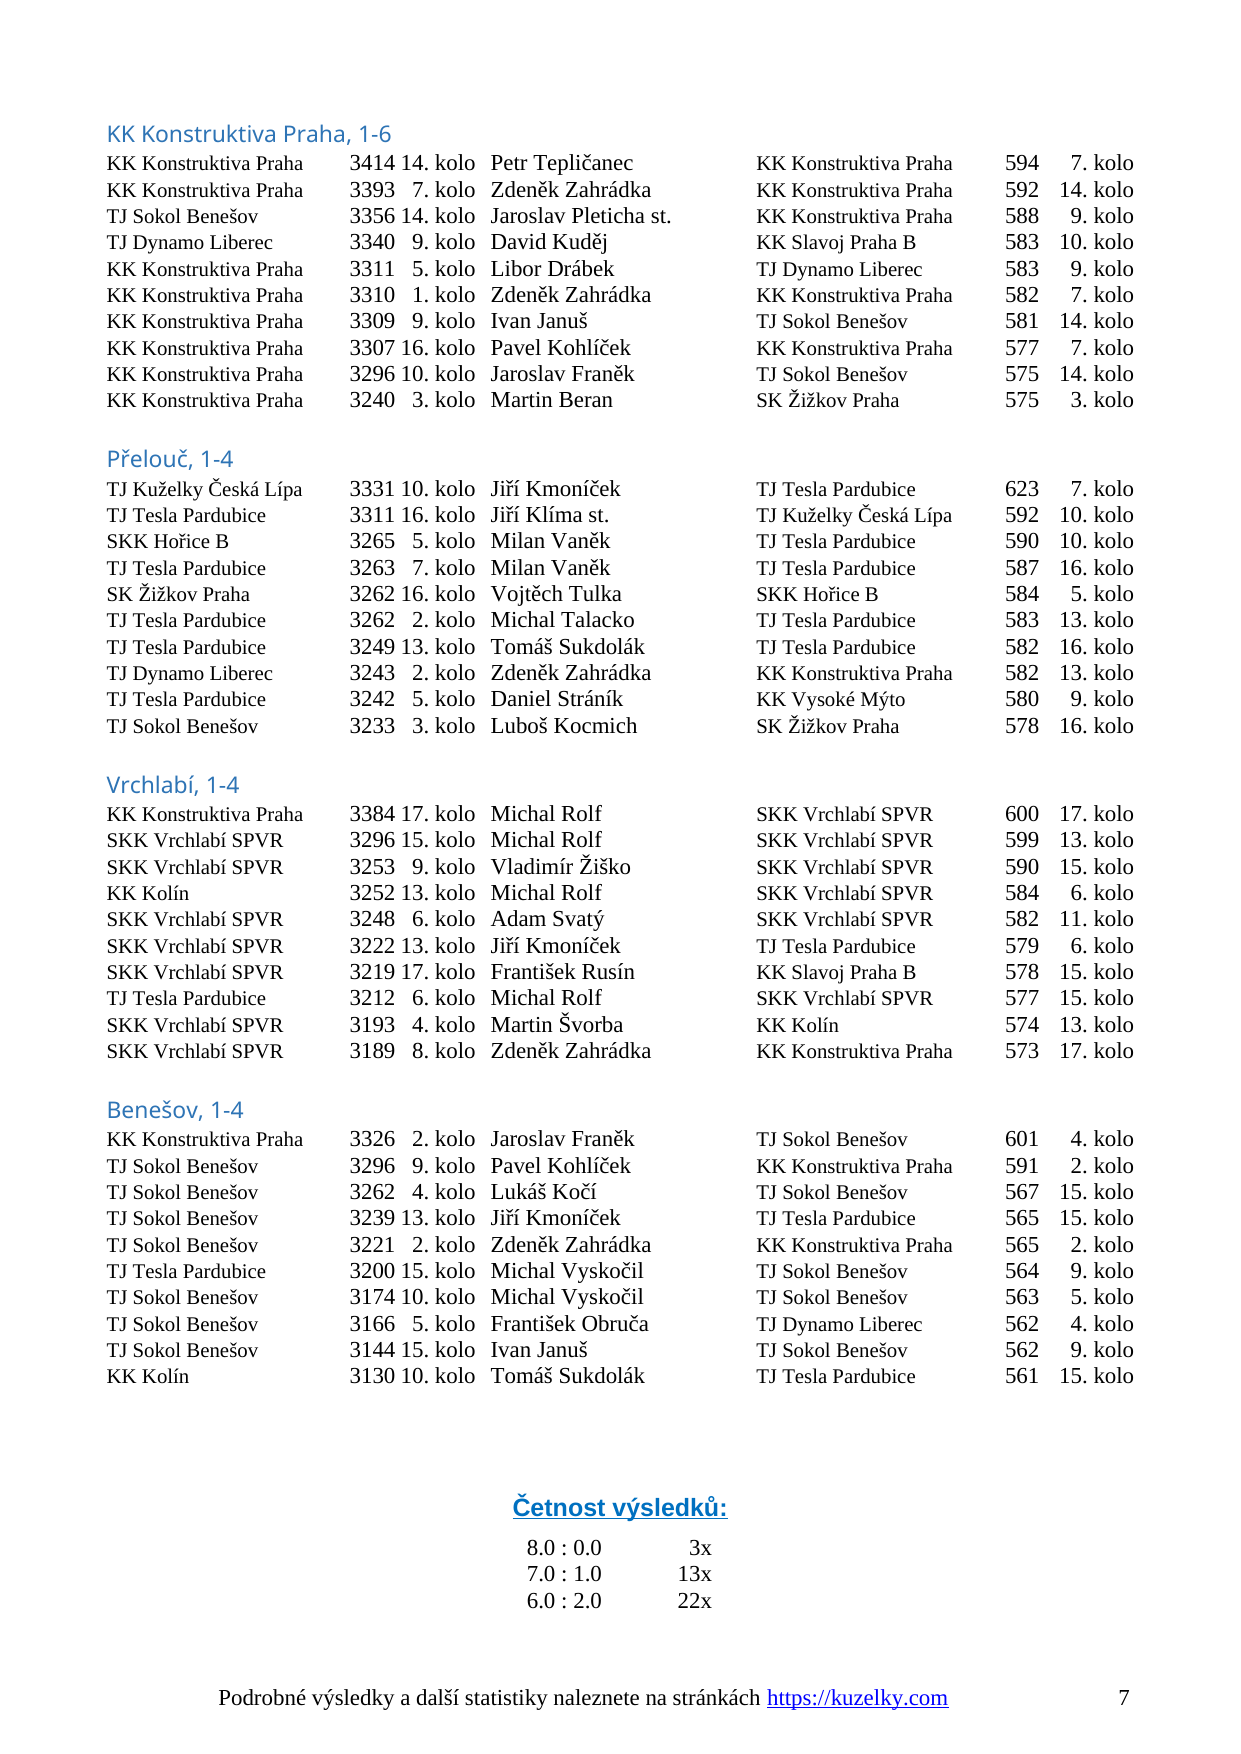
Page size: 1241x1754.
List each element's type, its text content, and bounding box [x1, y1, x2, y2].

text TJ Tesla Pardubice 3311 16. kolo Jiří Klíma st. TJ Kuželky Česká Lípa 592 10. kolo [106, 501, 1134, 527]
text KK Konstruktiva Praha 3307 16. kolo Pavel Kohlíček KK Konstruktiva Praha 577 7. kolo [106, 334, 1134, 360]
text KK Konstruktiva Praha 3414 14. kolo Petr Tepličanec KK Konstruktiva Praha 594 7. kolo [106, 149, 1134, 176]
text TJ Tesla Pardubice 3262 2. kolo Michal Talacko TJ Tesla Pardubice 583 13. kolo [106, 606, 1134, 633]
text KK Konstruktiva Praha 3393 7. kolo Zdeněk Zahrádka KK Konstruktiva Praha 592 14. kolo [106, 176, 1134, 202]
text KK Kolín 3130 10. kolo Tomáš Sukdolák TJ Tesla Pardubice 561 15. kolo [106, 1362, 1134, 1389]
text TJ Sokol Benešov 3174 10. kolo Michal Vyskočil TJ Sokol Benešov 563 5. kolo [106, 1283, 1134, 1310]
text TJ Tesla Pardubice 3212 6. kolo Michal Rolf SKK Vrchlabí SPVR 577 15. kolo [106, 984, 1134, 1011]
text TJ Sokol Benešov 3239 13. kolo Jiří Kmoníček TJ Tesla Pardubice 565 15. kolo [106, 1204, 1134, 1231]
subtitle KK Konstruktiva Praha, 1-6 [106, 118, 1134, 149]
text TJ Sokol Benešov 3356 14. kolo Jaroslav Pleticha st. KK Konstruktiva Praha 588 9. kolo [106, 202, 1134, 228]
text SKK Hořice B 3265 5. kolo Milan Vaněk TJ Tesla Pardubice 590 10. kolo [106, 527, 1134, 554]
subtitle Přelouč, 1-4 [106, 443, 1134, 475]
text SKK Vrchlabí SPVR 3296 15. kolo Michal Rolf SKK Vrchlabí SPVR 599 13. kolo [106, 826, 1134, 853]
text TJ Tesla Pardubice 3242 5. kolo Daniel Stráník KK Vysoké Mýto 580 9. kolo [106, 686, 1134, 712]
text TJ Kuželky Česká Lípa 3331 10. kolo Jiří Kmoníček TJ Tesla Pardubice 623 7. kolo [106, 475, 1134, 501]
text TJ Tesla Pardubice 3263 7. kolo Milan Vaněk TJ Tesla Pardubice 587 16. kolo [106, 554, 1134, 580]
text 6.0 : 2.0 22x [106, 1587, 1134, 1613]
text SKK Vrchlabí SPVR 3189 8. kolo Zdeněk Zahrádka KK Konstruktiva Praha 573 17. kolo [106, 1037, 1134, 1063]
text TJ Dynamo Liberec 3243 2. kolo Zdeněk Zahrádka KK Konstruktiva Praha 582 13. kolo [106, 659, 1134, 686]
text 8.0 : 0.0 3x [106, 1534, 1134, 1561]
text TJ Sokol Benešov 3221 2. kolo Zdeněk Zahrádka KK Konstruktiva Praha 565 2. kolo [106, 1231, 1134, 1257]
text KK Konstruktiva Praha 3309 9. kolo Ivan Januš TJ Sokol Benešov 581 14. kolo [106, 307, 1134, 334]
text SKK Vrchlabí SPVR 3248 6. kolo Adam Svatý SKK Vrchlabí SPVR 582 11. kolo [106, 905, 1134, 932]
text TJ Tesla Pardubice 3200 15. kolo Michal Vyskočil TJ Sokol Benešov 564 9. kolo [106, 1257, 1134, 1283]
subtitle Benešov, 1-4 [106, 1094, 1134, 1125]
text KK Konstruktiva Praha 3296 10. kolo Jaroslav Franěk TJ Sokol Benešov 575 14. kolo [106, 360, 1134, 387]
text TJ Sokol Benešov 3166 5. kolo František Obruča TJ Dynamo Liberec 562 4. kolo [106, 1310, 1134, 1336]
text TJ Sokol Benešov 3262 4. kolo Lukáš Kočí TJ Sokol Benešov 567 15. kolo [106, 1178, 1134, 1204]
text KK Kolín 3252 13. kolo Michal Rolf SKK Vrchlabí SPVR 584 6. kolo [106, 879, 1134, 905]
text KK Konstruktiva Praha 3311 5. kolo Libor Drábek TJ Dynamo Liberec 583 9. kolo [106, 255, 1134, 281]
text KK Konstruktiva Praha 3240 3. kolo Martin Beran SK Žižkov Praha 575 3. kolo [106, 387, 1134, 413]
text TJ Sokol Benešov 3233 3. kolo Luboš Kocmich SK Žižkov Praha 578 16. kolo [106, 712, 1134, 738]
text TJ Dynamo Liberec 3340 9. kolo David Kuděj KK Slavoj Praha B 583 10. kolo [106, 228, 1134, 255]
text SKK Vrchlabí SPVR 3219 17. kolo František Rusín KK Slavoj Praha B 578 15. kolo [106, 958, 1134, 984]
text TJ Sokol Benešov 3296 9. kolo Pavel Kohlíček KK Konstruktiva Praha 591 2. kolo [106, 1152, 1134, 1178]
text KK Konstruktiva Praha 3326 2. kolo Jaroslav Franěk TJ Sokol Benešov 601 4. kolo [106, 1125, 1134, 1152]
text TJ Sokol Benešov 3144 15. kolo Ivan Januš TJ Sokol Benešov 562 9. kolo [106, 1336, 1134, 1362]
text SKK Vrchlabí SPVR 3193 4. kolo Martin Švorba KK Kolín 574 13. kolo [106, 1011, 1134, 1037]
text 7.0 : 1.0 13x [106, 1561, 1134, 1587]
text SKK Vrchlabí SPVR 3253 9. kolo Vladimír Žiško SKK Vrchlabí SPVR 590 15. kolo [106, 853, 1134, 879]
subtitle Vrchlabí, 1-4 [106, 769, 1134, 800]
text KK Konstruktiva Praha 3310 1. kolo Zdeněk Zahrádka KK Konstruktiva Praha 582 7. kolo [106, 281, 1134, 307]
text KK Konstruktiva Praha 3384 17. kolo Michal Rolf SKK Vrchlabí SPVR 600 17. kolo [106, 800, 1134, 826]
text Četnost výsledků: [94, 1493, 1145, 1522]
text SK Žižkov Praha 3262 16. kolo Vojtěch Tulka SKK Hořice B 584 5. kolo [106, 580, 1134, 606]
text TJ Tesla Pardubice 3249 13. kolo Tomáš Sukdolák TJ Tesla Pardubice 582 16. kolo [106, 633, 1134, 659]
text SKK Vrchlabí SPVR 3222 13. kolo Jiří Kmoníček TJ Tesla Pardubice 579 6. kolo [106, 932, 1134, 958]
